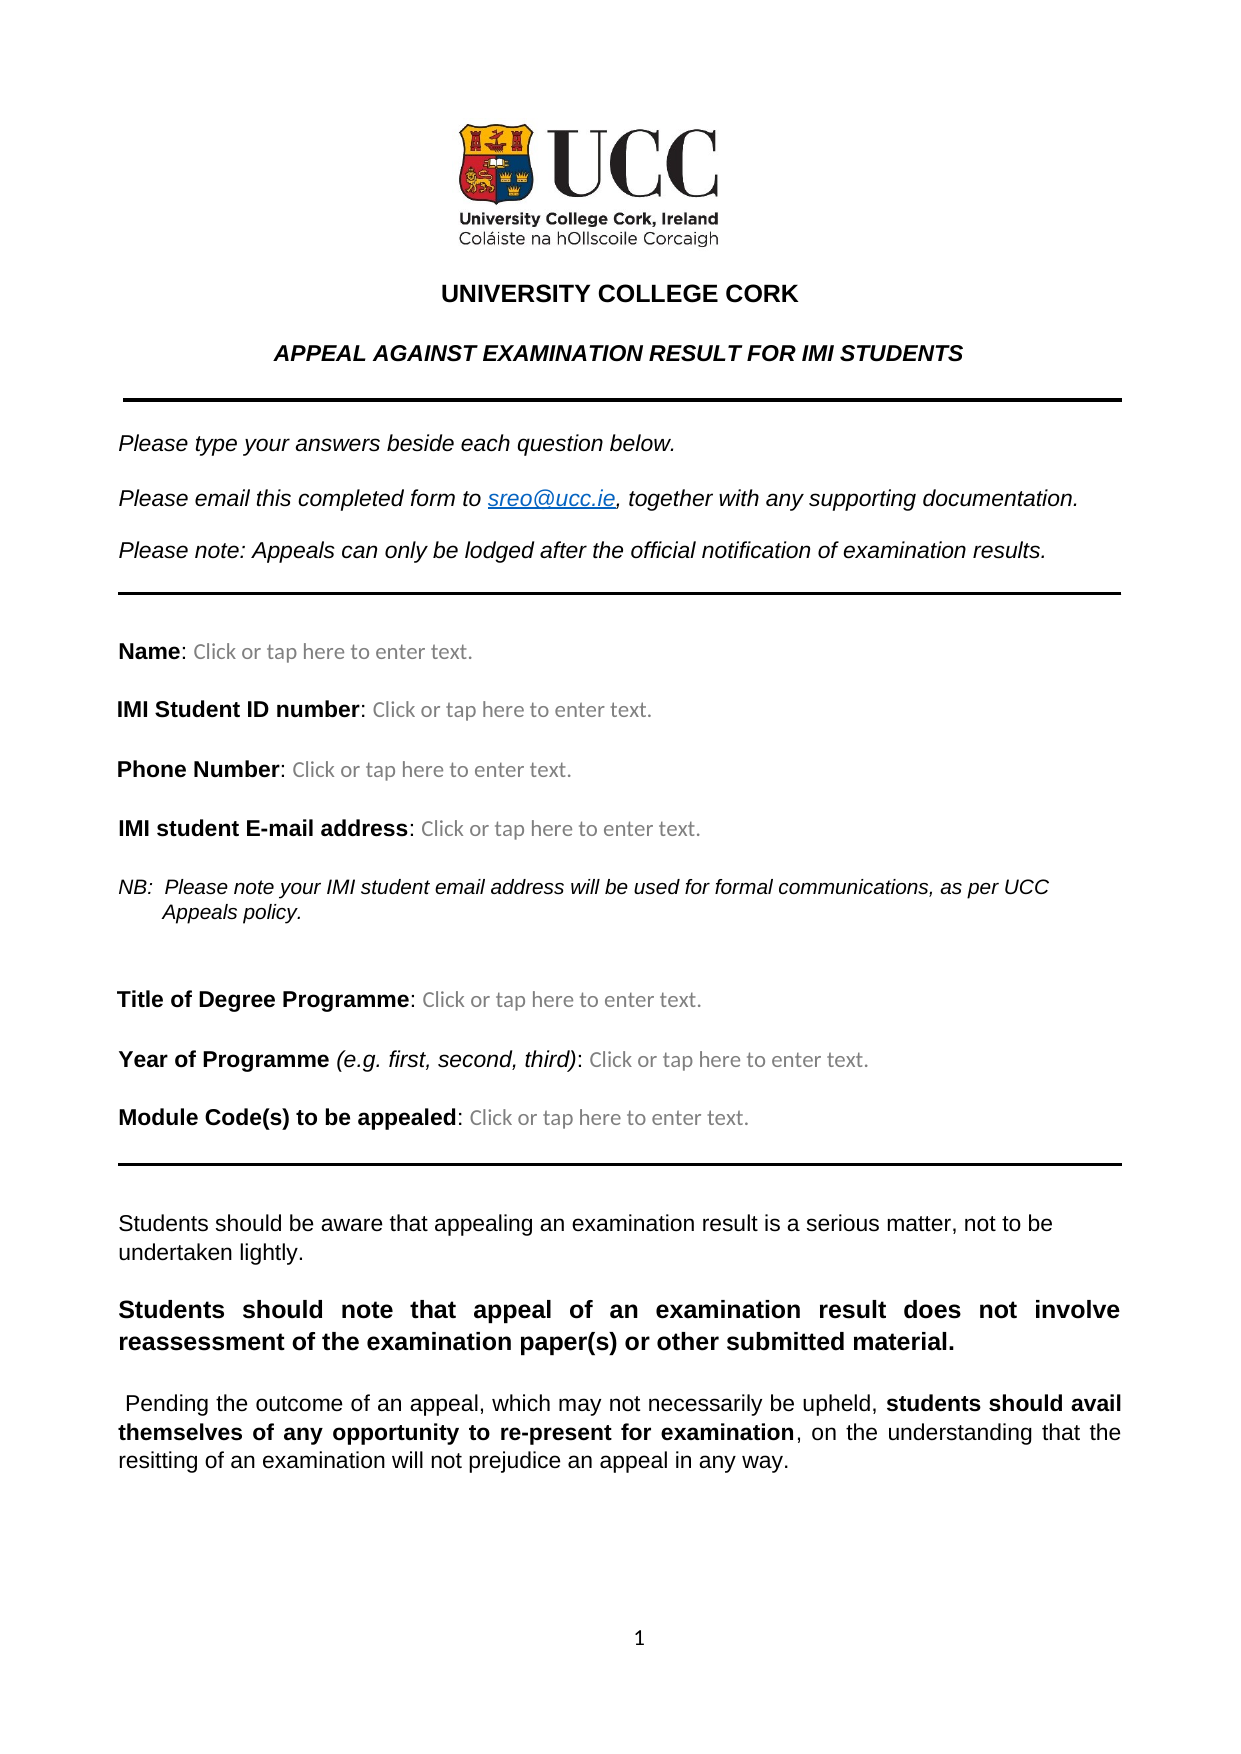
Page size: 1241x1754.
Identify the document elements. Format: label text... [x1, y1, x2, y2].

text Name: [118, 637, 1122, 665]
text Please type your answers beside each question below. [118, 430, 1122, 456]
text Year of Programme (e.g. first, second, third): [118, 1045, 1122, 1073]
text Pending the outcome of an appeal, which may not necessarily be upheld, students should avail themselves of any opportunity to re-present for examination, on the understanding that the resitting of an examination will not prejudice an appeal in any way. [118, 1390, 1122, 1474]
text Phone Number: [117, 755, 1122, 783]
text Module Code(s) to be appealed: [118, 1103, 1122, 1131]
text Students should note that appeal of an examination result does not involve reassessment of the examination paper(s) or other submitted material. [118, 1295, 1122, 1355]
text IMI student E-mail address: [118, 814, 1120, 842]
subtitle APPEAL AGAINST EXAMINATION RESULT FOR IMI STUDENTS [118, 340, 1121, 366]
text Please email this completed form to sreo@ucc.ie, together with any supporting documentation. [118, 484, 1121, 511]
text Students should be aware that appealing an examination result is a serious matter, not to be undertaken lightly. [118, 1210, 1122, 1265]
picture [452, 118, 725, 253]
subtitle UNIVERSITY COLLEGE CORK [118, 279, 1122, 307]
text Please note: Appeals can only be lodged after the official notification of examination results. [118, 537, 1121, 563]
text IMI Student ID number: [117, 695, 1122, 723]
text Title of Degree Programme: [117, 986, 1122, 1013]
text NB: Please note your IMI student email address will be used for formal communications, as per UCC Appeals policy. [118, 875, 1122, 924]
